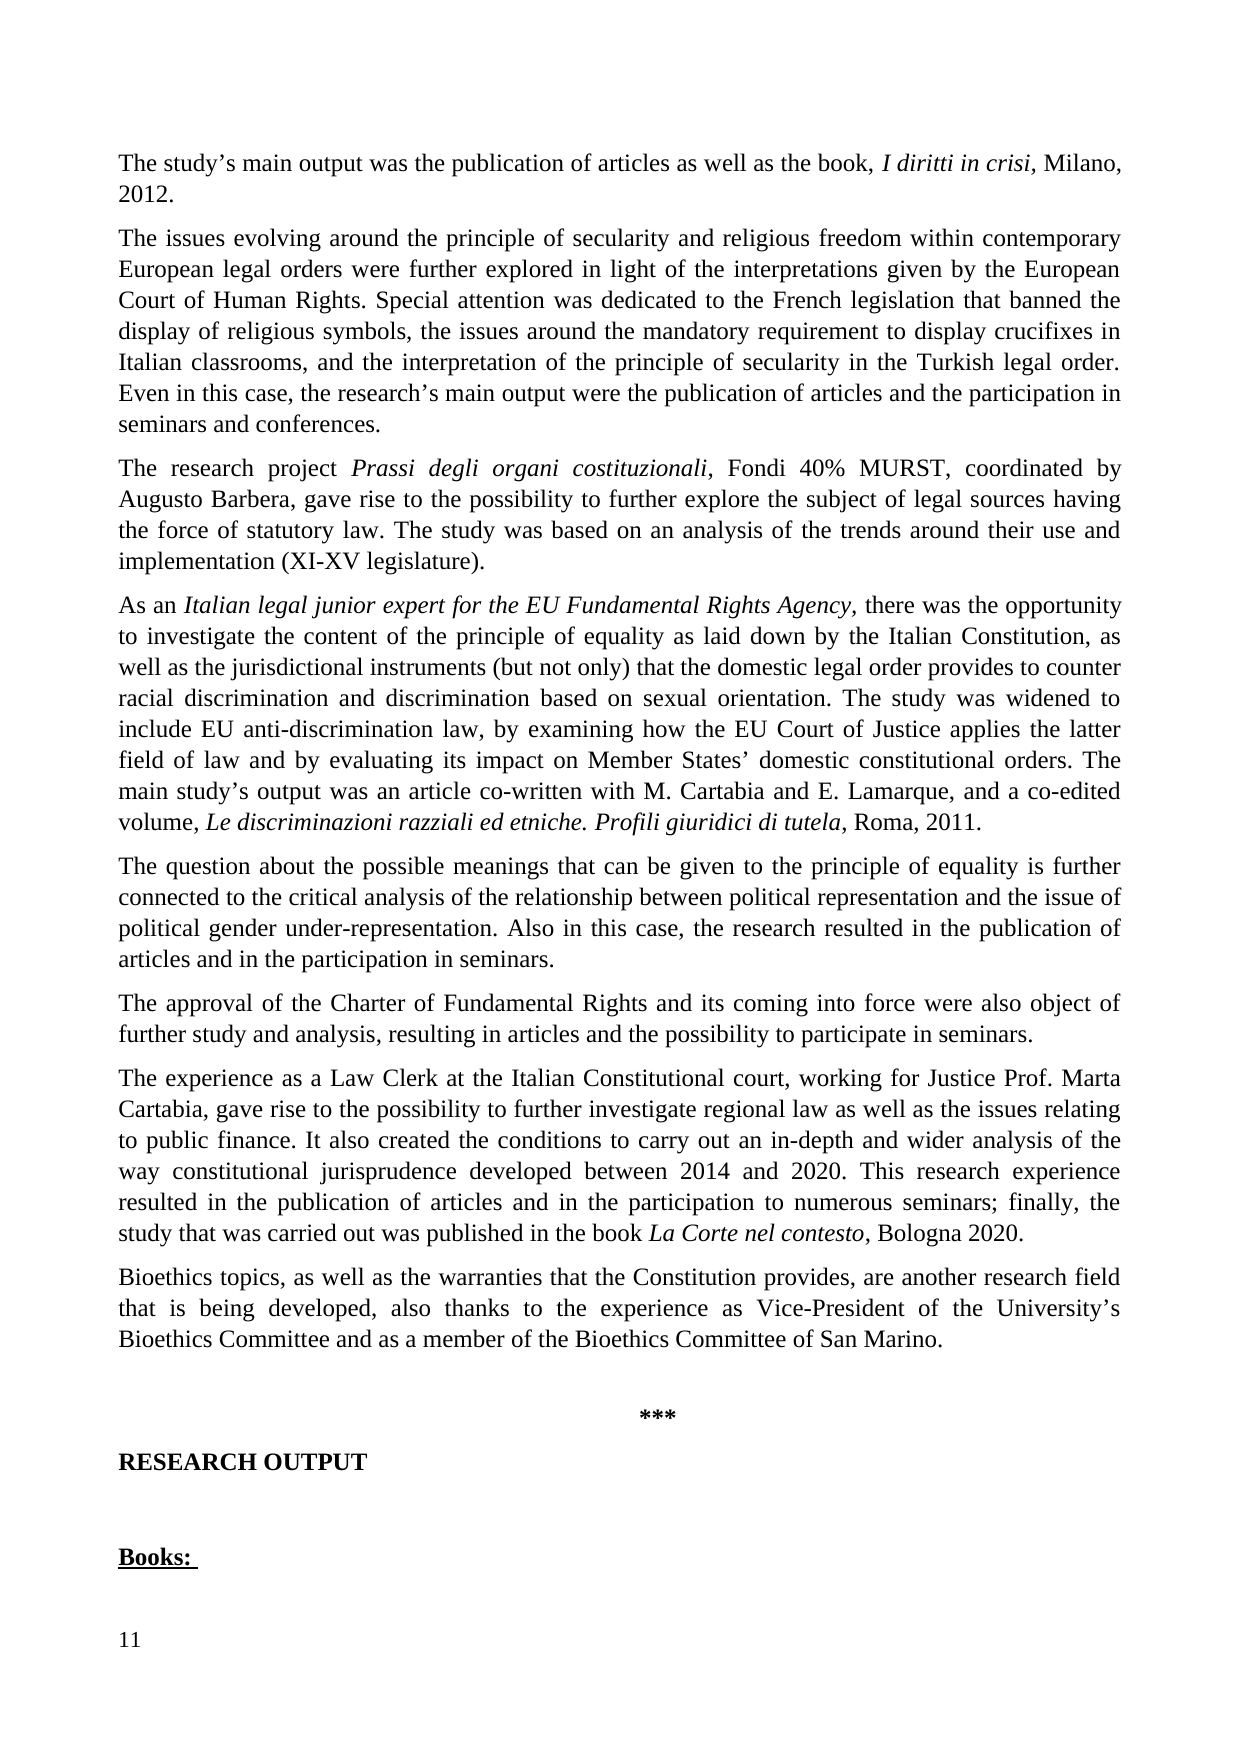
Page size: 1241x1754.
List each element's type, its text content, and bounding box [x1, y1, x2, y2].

text *** [193, 1403, 1122, 1432]
text RESEARCH OUTPUT [118, 1447, 1122, 1476]
text The question about the possible meanings that can be given to the principle of equality is further connected to the critical analysis of the relationship between political representation and the issue of political gender under-representation. Also in this case, the research resulted in the publication of articles and in the participation in seminars. [118, 851, 1122, 973]
text Books: [118, 1542, 1122, 1571]
text The experience as a Law Clerk at the Italian Constitutional court, working for Justice Prof. Marta Cartabia, gave rise to the possibility to further investigate regional law as well as the issues relating to public finance. It also created the conditions to carry out an in-depth and wider analysis of the way constitutional jurisprudence developed between 2014 and 2020. This research experience resulted in the publication of articles and in the participation to numerous seminars; finally, the study that was carried out was published in the book La Corte nel contesto, Bologna 2020. [118, 1063, 1122, 1247]
text The research project Prassi degli organi costituzionali, Fondi 40% MURST, coordinated by Augusto Barbera, gave rise to the possibility to further explore the subject of legal sources having the force of statutory law. The study was based on an analysis of the trends around their use and implementation (XI-XV legislature). [118, 453, 1122, 575]
text The approval of the Charter of Fundamental Rights and its coming into force were also object of further study and analysis, resulting in articles and the possibility to participate in seminars. [118, 988, 1122, 1048]
text The issues evolving around the principle of secularity and religious freedom within contemporary European legal orders were further explored in light of the interpretations given by the European Court of Human Rights. Special attention was dedicated to the French legislation that banned the display of religious symbols, the issues around the mandatory requirement to display crucifixes in Italian classrooms, and the interpretation of the principle of secularity in the Turkish legal order. Even in this case, the research’s main output were the publication of articles and the participation in seminars and conferences. [118, 223, 1122, 438]
text As an Italian legal junior expert for the EU Fundamental Rights Agency, there was the opportunity to investigate the content of the principle of equality as laid down by the Italian Constitution, as well as the jurisdictional instruments (but not only) that the domestic legal order provides to counter racial discrimination and discrimination based on sexual orientation. The study was widened to include EU anti-discrimination law, by examining how the EU Court of Justice applies the latter field of law and by evaluating its impact on Member States’ domestic constitutional orders. The main study’s output was an article co-written with M. Cartabia and E. Lamarque, and a co-edited volume, Le discriminazioni razziali ed etniche. Profili giuridici di tutela, Roma, 2011. [118, 590, 1122, 836]
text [118, 148, 1122, 207]
text Bioethics topics, as well as the warranties that the Constitution provides, are another research field that is being developed, also thanks to the experience as Vice-President of the University’s Bioethics Committee and as a member of the Bioethics Committee of San Marino. [118, 1262, 1122, 1353]
